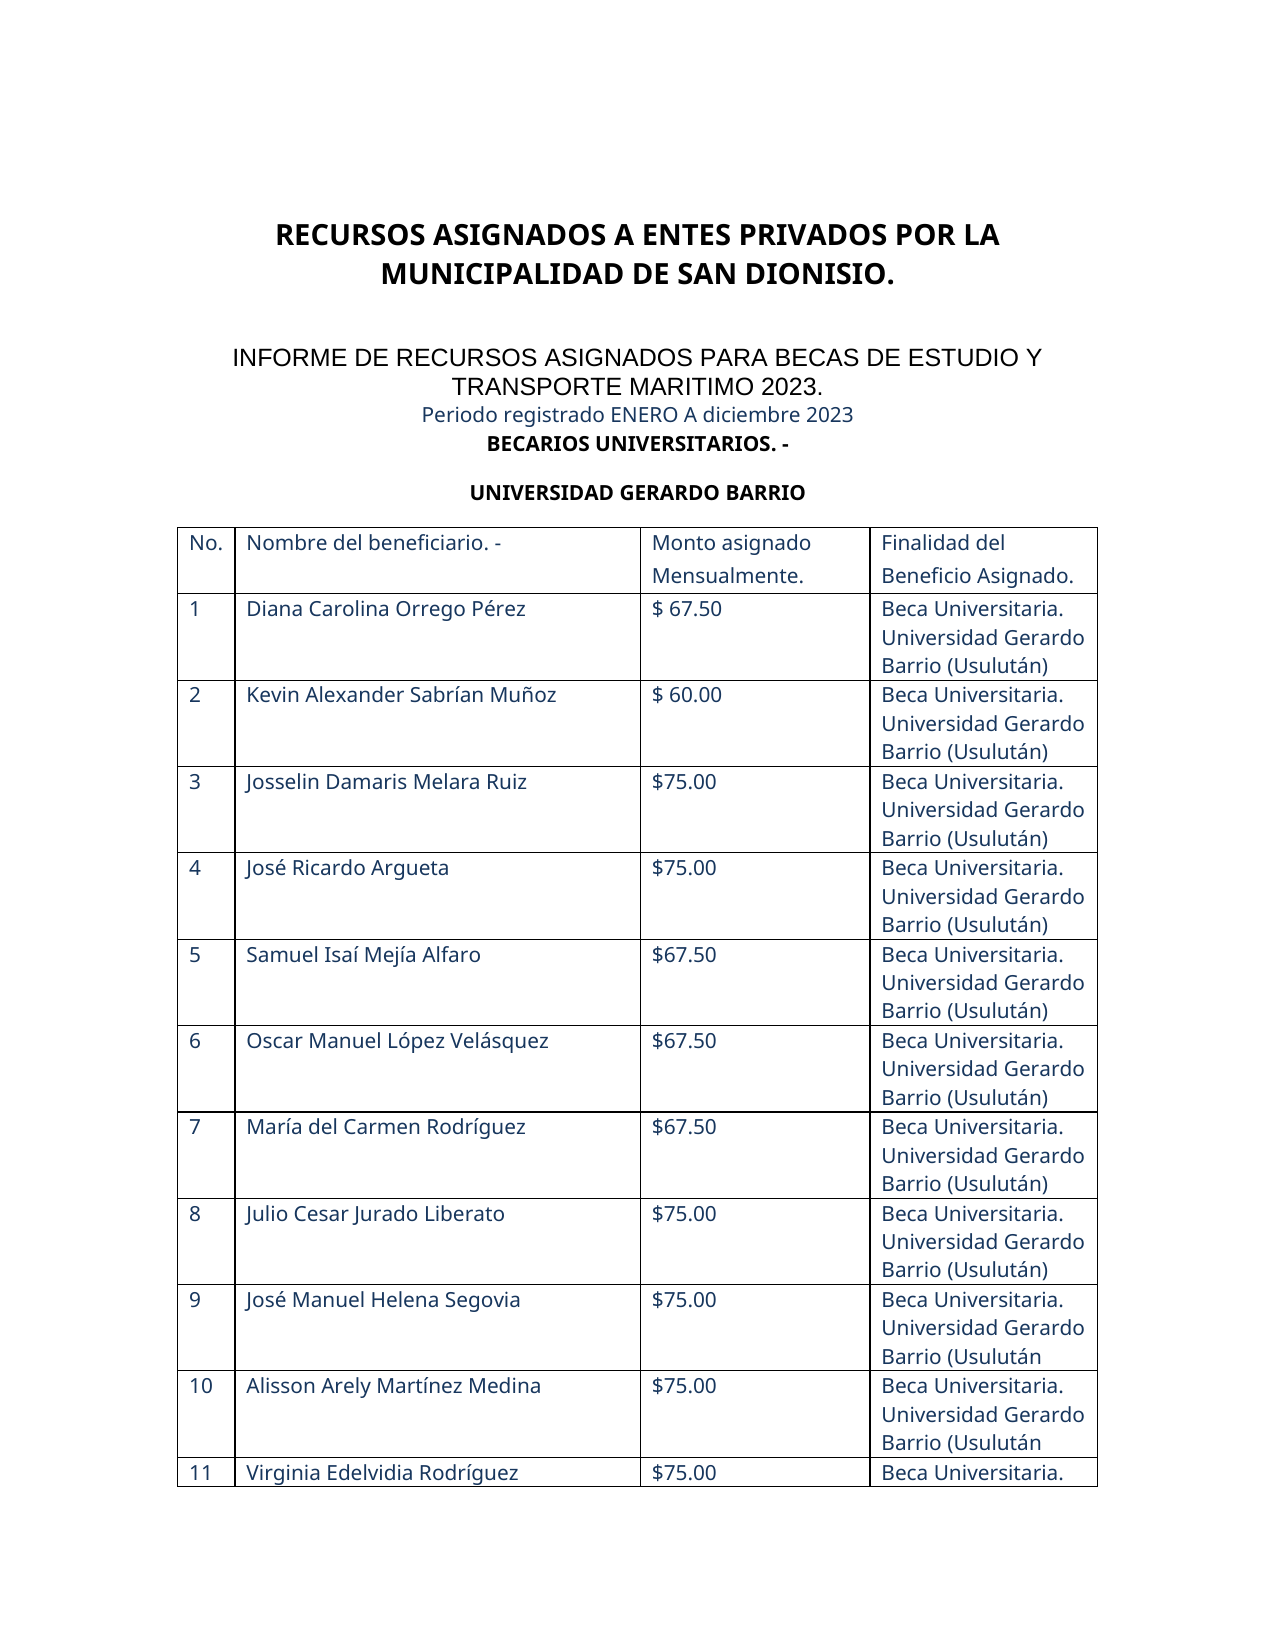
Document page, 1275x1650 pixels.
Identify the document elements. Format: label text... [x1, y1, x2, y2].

table_cell José Ricardo Argueta [236, 853, 640, 939]
table_cell 9 [178, 1285, 234, 1370]
table_cell 1 [178, 594, 234, 679]
table_cell $67.50 [641, 940, 869, 1025]
text UNIVERSIDAD GERARDO BARRIO [177, 478, 1098, 506]
table_cell $75.00 [641, 1458, 869, 1486]
table_cell 4 [178, 853, 234, 939]
table_cell $75.00 [641, 1199, 869, 1284]
table_header No. [178, 528, 234, 593]
table_cell José Manuel Helena Segovia [236, 1285, 640, 1370]
table_cell Julio Cesar Jurado Liberato [236, 1199, 640, 1284]
table_cell Josselin Damaris Melara Ruiz [236, 767, 640, 852]
table_cell María del Carmen Rodríguez [236, 1113, 640, 1198]
table_cell $75.00 [641, 767, 869, 852]
table_cell $67.50 [641, 1026, 869, 1111]
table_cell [871, 1371, 1097, 1457]
text INFORME DE RECURSOS ASIGNADOS PARA BECAS DE ESTUDIO Y TRANSPORTE MARITIMO 2023. [177, 343, 1098, 400]
text RECURSOS ASIGNADOS A ENTES PRIVADOS POR LA MUNICIPALIDAD DE SAN DIONISIO. [177, 214, 1098, 293]
table_cell $ 60.00 [641, 681, 869, 766]
table_cell Beca Universitaria. Universidad Gerardo Barrio (Usulután) [871, 1113, 1097, 1198]
table_cell 8 [178, 1199, 234, 1284]
table_cell Diana Carolina Orrego Pérez [236, 594, 640, 679]
table_header Nombre del beneficiario. - [236, 528, 640, 593]
table_cell 6 [178, 1026, 234, 1111]
table_cell Beca Universitaria. Universidad Gerardo Barrio (Usulután) [871, 1199, 1097, 1284]
table_cell $75.00 [641, 1371, 869, 1457]
table_header Finalidad del Beneficio Asignado. [871, 528, 1097, 593]
table_cell Beca Universitaria. Universidad Gerardo Barrio (Usulután) [871, 940, 1097, 1025]
table_cell $ 67.50 [641, 594, 869, 679]
table_cell $75.00 [641, 1285, 869, 1370]
text BECARIOS UNIVERSITARIOS. - [177, 429, 1098, 457]
text Periodo registrado ENERO A diciembre 2023 [177, 400, 1098, 429]
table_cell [236, 1458, 640, 1486]
table_cell 10 [178, 1371, 234, 1457]
table_cell Samuel Isaí Mejía Alfaro [236, 940, 640, 1025]
table_cell 2 [178, 681, 234, 766]
table_cell Beca Universitaria. Universidad Gerardo Barrio (Usulután [871, 1285, 1097, 1370]
table_cell Beca Universitaria. Universidad Gerardo Barrio (Usulután) [871, 1026, 1097, 1111]
table_cell $67.50 [641, 1113, 869, 1198]
table_cell 5 [178, 940, 234, 1025]
table_cell Kevin Alexander Sabrían Muñoz [236, 681, 640, 766]
table_cell Beca Universitaria. Universidad Gerardo Barrio (Usulután) [871, 594, 1097, 679]
table_cell Beca Universitaria. Universidad Gerardo Barrio (Usulután) [871, 767, 1097, 852]
table_cell 7 [178, 1113, 234, 1198]
table_cell 11 [178, 1458, 234, 1486]
table_cell Alisson Arely Martínez Medina [236, 1371, 640, 1457]
table_cell Beca Universitaria. Universidad Gerardo Barrio (Usulután) [871, 681, 1097, 766]
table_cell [871, 1458, 1097, 1486]
table_cell 3 [178, 767, 234, 852]
table_cell Oscar Manuel López Velásquez [236, 1026, 640, 1111]
table_header Monto asignado Mensualmente. [641, 528, 869, 593]
table_cell Beca Universitaria. Universidad Gerardo Barrio (Usulután) [871, 853, 1097, 939]
table_cell $75.00 [641, 853, 869, 939]
